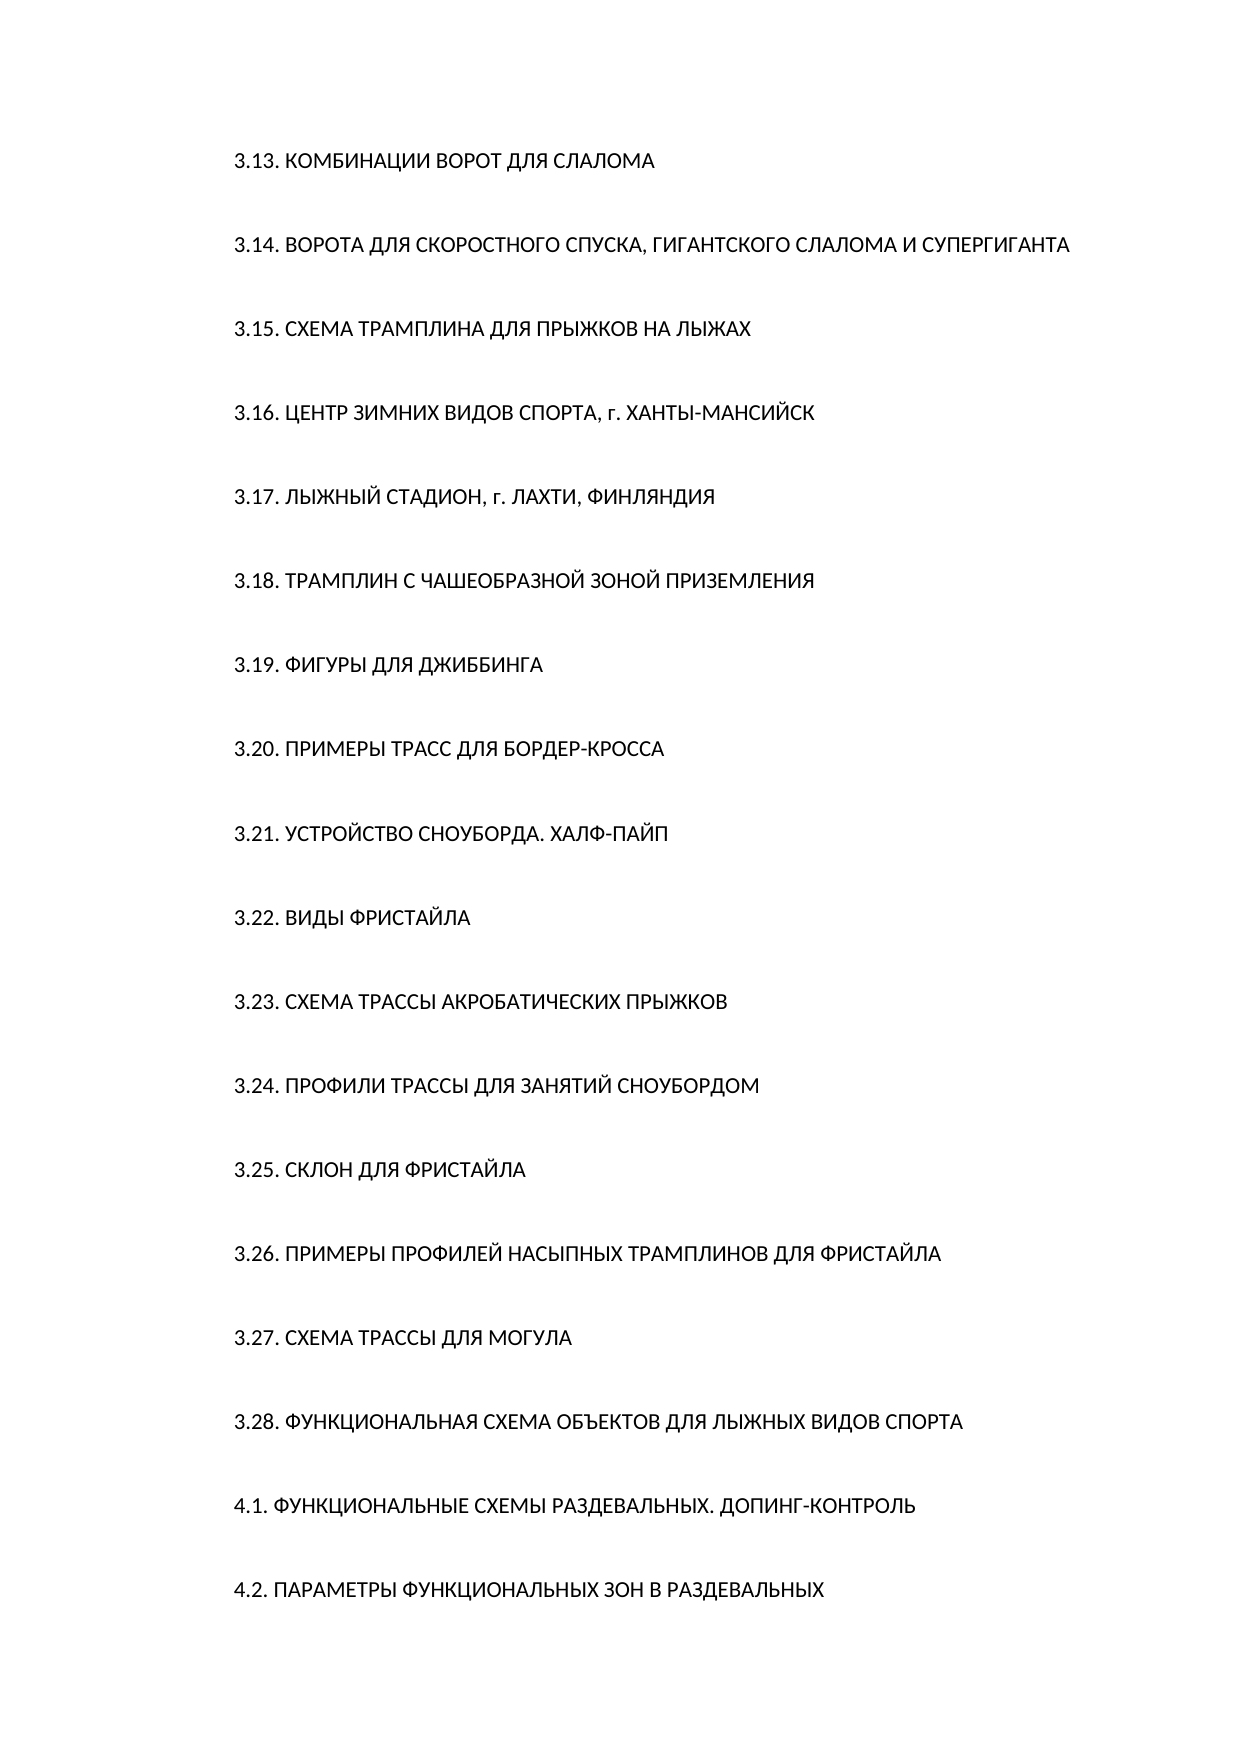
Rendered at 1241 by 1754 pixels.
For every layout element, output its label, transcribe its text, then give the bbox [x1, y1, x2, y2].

text 3.14. ВОРОТА ДЛЯ СКОРОСТНОГО СПУСКА, ГИГАНТСКОГО СЛАЛОМА И СУПЕРГИГАНТА [177, 230, 1152, 258]
text 3.21. УСТРОЙСТВО СНОУБОРДА. ХАЛФ-ПАЙП [177, 819, 1152, 847]
text 3.20. ПРИМЕРЫ ТРАСС ДЛЯ БОРДЕР-КРОССА [177, 734, 1152, 763]
text 4.1. ФУНКЦИОНАЛЬНЫЕ СХЕМЫ РАЗДЕВАЛЬНЫХ. ДОПИНГ-КОНТРОЛЬ [177, 1491, 1152, 1519]
text 3.27. СХЕМА ТРАССЫ ДЛЯ МОГУЛА [177, 1323, 1152, 1351]
text 3.25. СКЛОН ДЛЯ ФРИСТАЙЛА [177, 1155, 1152, 1183]
text 4.2. ПАРАМЕТРЫ ФУНКЦИОНАЛЬНЫХ ЗОН В РАЗДЕВАЛЬНЫХ [177, 1575, 1152, 1603]
text 3.17. ЛЫЖНЫЙ СТАДИОН, г. ЛАХТИ, ФИНЛЯНДИЯ [177, 482, 1152, 510]
text 3.23. СХЕМА ТРАССЫ АКРОБАТИЧЕСКИХ ПРЫЖКОВ [177, 987, 1152, 1015]
text 3.24. ПРОФИЛИ ТРАССЫ ДЛЯ ЗАНЯТИЙ СНОУБОРДОМ [177, 1071, 1152, 1099]
text 3.16. ЦЕНТР ЗИМНИХ ВИДОВ СПОРТА, г. ХАНТЫ-МАНСИЙСК [177, 398, 1152, 426]
text 3.22. ВИДЫ ФРИСТАЙЛА [177, 903, 1152, 931]
text 3.19. ФИГУРЫ ДЛЯ ДЖИББИНГА [177, 651, 1152, 678]
text 3.18. ТРАМПЛИН С ЧАШЕОБРАЗНОЙ ЗОНОЙ ПРИЗЕМЛЕНИЯ [177, 566, 1152, 594]
text 3.13. КОМБИНАЦИИ ВОРОТ ДЛЯ СЛАЛОМА [177, 146, 1152, 174]
text 3.28. ФУНКЦИОНАЛЬНАЯ СХЕМА ОБЪЕКТОВ ДЛЯ ЛЫЖНЫХ ВИДОВ СПОРТА [177, 1407, 1152, 1435]
text 3.26. ПРИМЕРЫ ПРОФИЛЕЙ НАСЫПНЫХ ТРАМПЛИНОВ ДЛЯ ФРИСТАЙЛА [177, 1239, 1152, 1267]
text 3.15. СХЕМА ТРАМПЛИНА ДЛЯ ПРЫЖКОВ НА ЛЫЖАХ [177, 314, 1152, 342]
